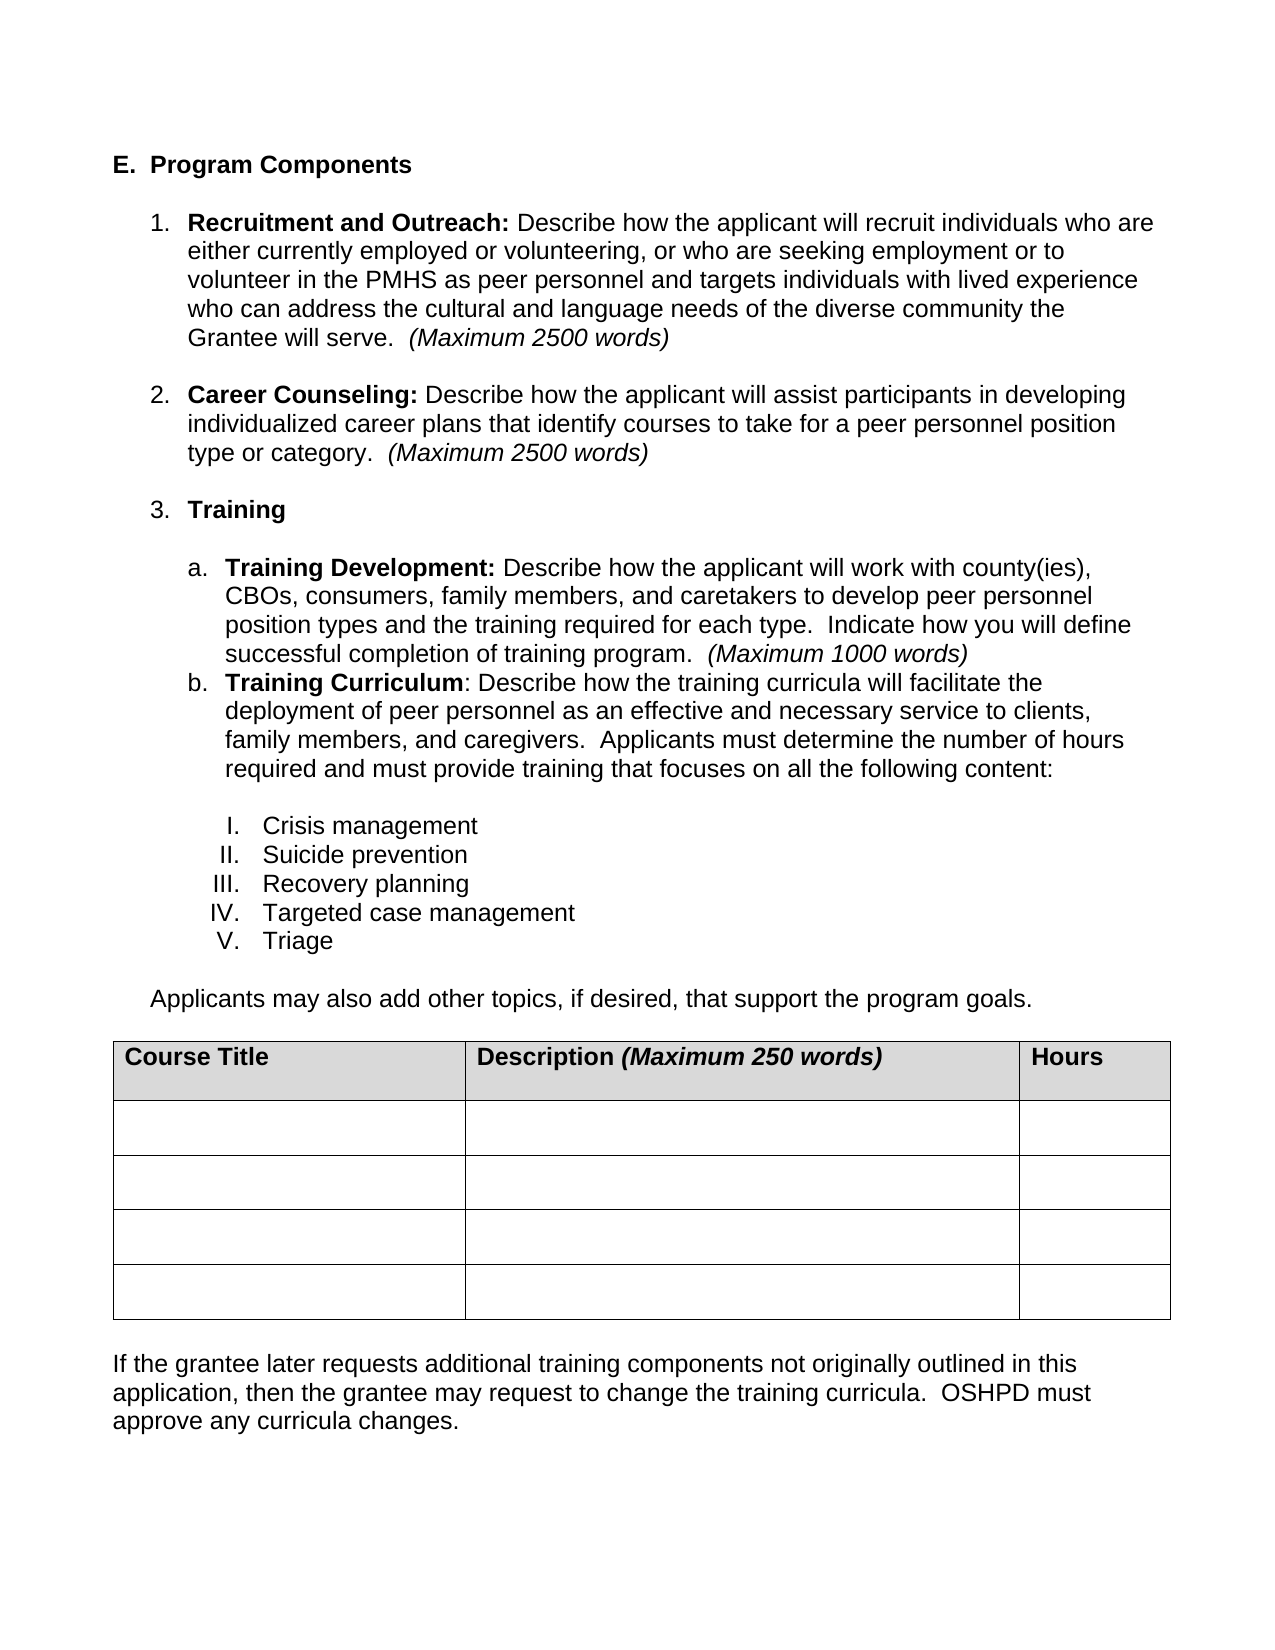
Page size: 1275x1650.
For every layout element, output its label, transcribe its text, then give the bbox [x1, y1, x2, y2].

table_cell [114, 1265, 465, 1319]
table_header Description (Maximum 250 words) [466, 1042, 1019, 1100]
table_cell [466, 1156, 1019, 1209]
table_cell [1020, 1265, 1170, 1319]
list Crisis management [240, 811, 1162, 840]
list Training Development: Describe how the applicant will work with county(ies), CBOs, consumers, family members, and caretakers to develop peer personnel position types and the training required for each type. Indicate how you will define successful completion of training program. (Maximum 1000 words) [187, 552, 1162, 667]
list Recovery planning [240, 869, 1153, 897]
list Targeted case management [240, 897, 1153, 926]
table_cell [466, 1101, 1019, 1154]
list Recruitment and Outreach: Describe how the applicant will recruit individuals who are either currently employed or volunteering, or who are seeking employment or to volunteer in the PMHS as peer personnel and targets individuals with lived experience who can address the cultural and language needs of the diverse community the Grantee will serve. (Maximum 2500 words) [150, 207, 1162, 351]
text If the grantee later requests additional training components not originally outlined in this application, then the grantee may request to change the training curricula. OSHPD must approve any curricula changes. [112, 1349, 1153, 1435]
list Career Counseling: Describe how the applicant will assist participants in developing individualized career plans that identify courses to take for a peer personnel position type or category. (Maximum 2500 words) [150, 380, 1162, 466]
text Applicants may also add other topics, if desired, that support the program goals. [150, 984, 1162, 1012]
table_header Course Title [114, 1042, 465, 1100]
text E. Program Components [112, 150, 1162, 179]
list Triage [240, 926, 1153, 955]
table_cell [1020, 1210, 1170, 1264]
table_cell [466, 1265, 1019, 1319]
table_cell [114, 1156, 465, 1209]
list Suicide prevention [240, 840, 1153, 869]
table_cell [1020, 1101, 1170, 1154]
table_cell [114, 1210, 465, 1264]
table_cell [114, 1101, 465, 1154]
table_cell [1020, 1156, 1170, 1209]
list Training Curriculum: Describe how the training curricula will facilitate the deployment of peer personnel as an effective and necessary service to clients, family members, and caregivers. Applicants must determine the number of hours required and must provide training that focuses on all the following content: [187, 667, 1162, 782]
table_header Hours [1020, 1042, 1170, 1100]
list Training [150, 495, 1162, 524]
table_cell [466, 1210, 1019, 1264]
